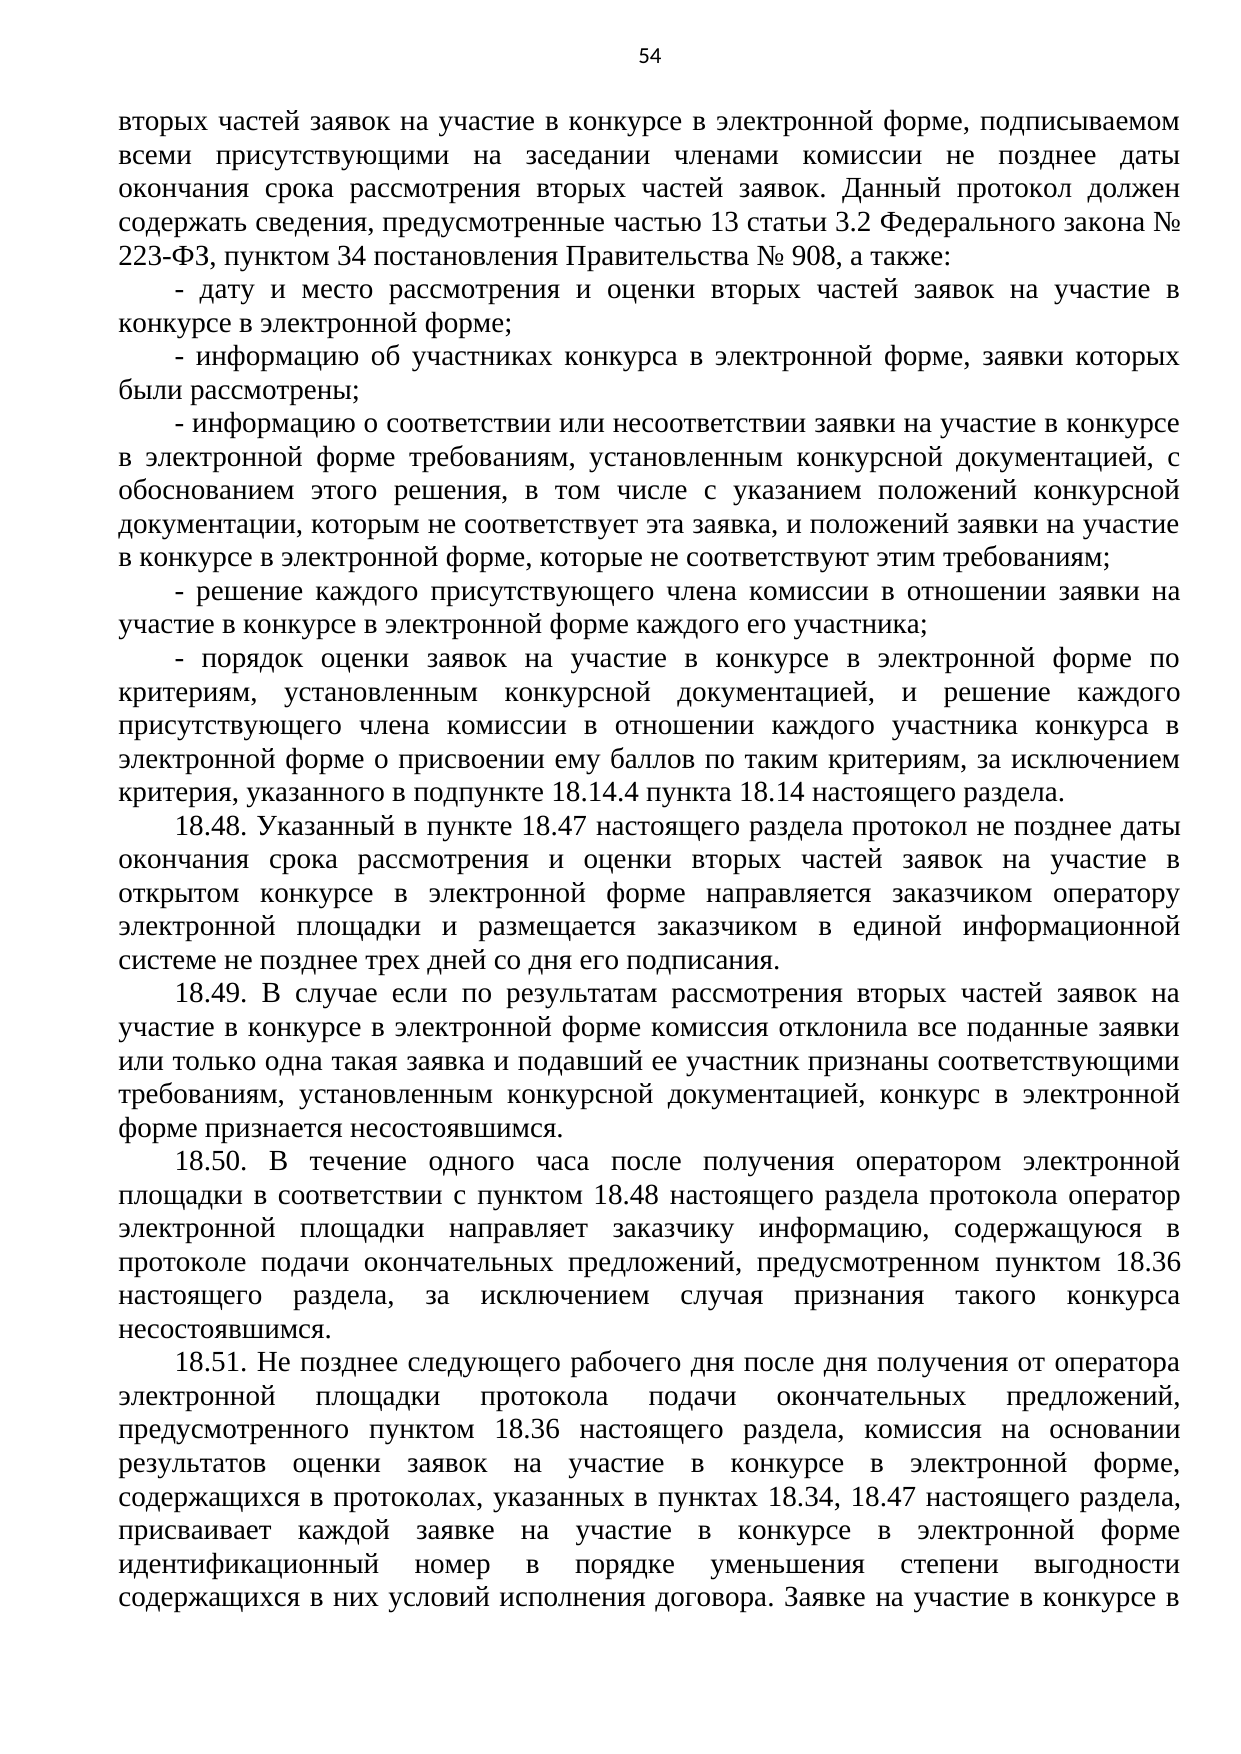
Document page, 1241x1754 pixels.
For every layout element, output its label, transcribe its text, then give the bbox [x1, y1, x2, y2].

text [118, 1344, 1181, 1613]
text - дату и место рассмотрения и оценки вторых частей заявок на участие в конкурсе в электронной форме; [118, 271, 1181, 338]
text - решение каждого присутствующего члена комиссии в отношении заявки на участие в конкурсе в электронной форме каждого его участника; [118, 573, 1181, 640]
text 18.48. Указанный в пункте 18.47 настоящего раздела протокол не позднее даты окончания срока рассмотрения и оценки вторых частей заявок на участие в открытом конкурсе в электронной форме направляется заказчиком оператору электронной площадки и размещается заказчиком в единой информационной системе не позднее трех дней со дня его подписания. [118, 808, 1181, 976]
text - порядок оценки заявок на участие в конкурсе в электронной форме по критериям, установленным конкурсной документацией, и решение каждого присутствующего члена комиссии в отношении каждого участника конкурса в электронной форме о присвоении ему баллов по таким критериям, за исключением критерия, указанного в подпункте 18.14.4 пункта 18.14 настоящего раздела. [118, 640, 1181, 808]
text - информацию об участниках конкурса в электронной форме, заявки которых были рассмотрены; [118, 338, 1181, 405]
text - информацию о соответствии или несоответствии заявки на участие в конкурсе в электронной форме требованиям, установленным конкурсной документацией, с обоснованием этого решения, в том числе с указанием положений конкурсной документации, которым не соответствует эта заявка, и положений заявки на участие в конкурсе в электронной форме, которые не соответствуют этим требованиям; [118, 405, 1181, 573]
text 18.49. В случае если по результатам рассмотрения вторых частей заявок на участие в конкурсе в электронной форме комиссия отклонила все поданные заявки или только одна такая заявка и подавший ее участник признаны соответствующими требованиям, установленным конкурсной документацией, конкурс в электронной форме признается несостоявшимся. [118, 976, 1181, 1143]
text 18.50. В течение одного часа после получения оператором электронной площадки в соответствии с пунктом 18.48 настоящего раздела протокола оператор электронной площадки направляет заказчику информацию, содержащуюся в протоколе подачи окончательных предложений, предусмотренном пунктом 18.36 настоящего раздела, за исключением случая признания такого конкурса несостоявшимся. [118, 1143, 1181, 1344]
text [118, 103, 1181, 271]
